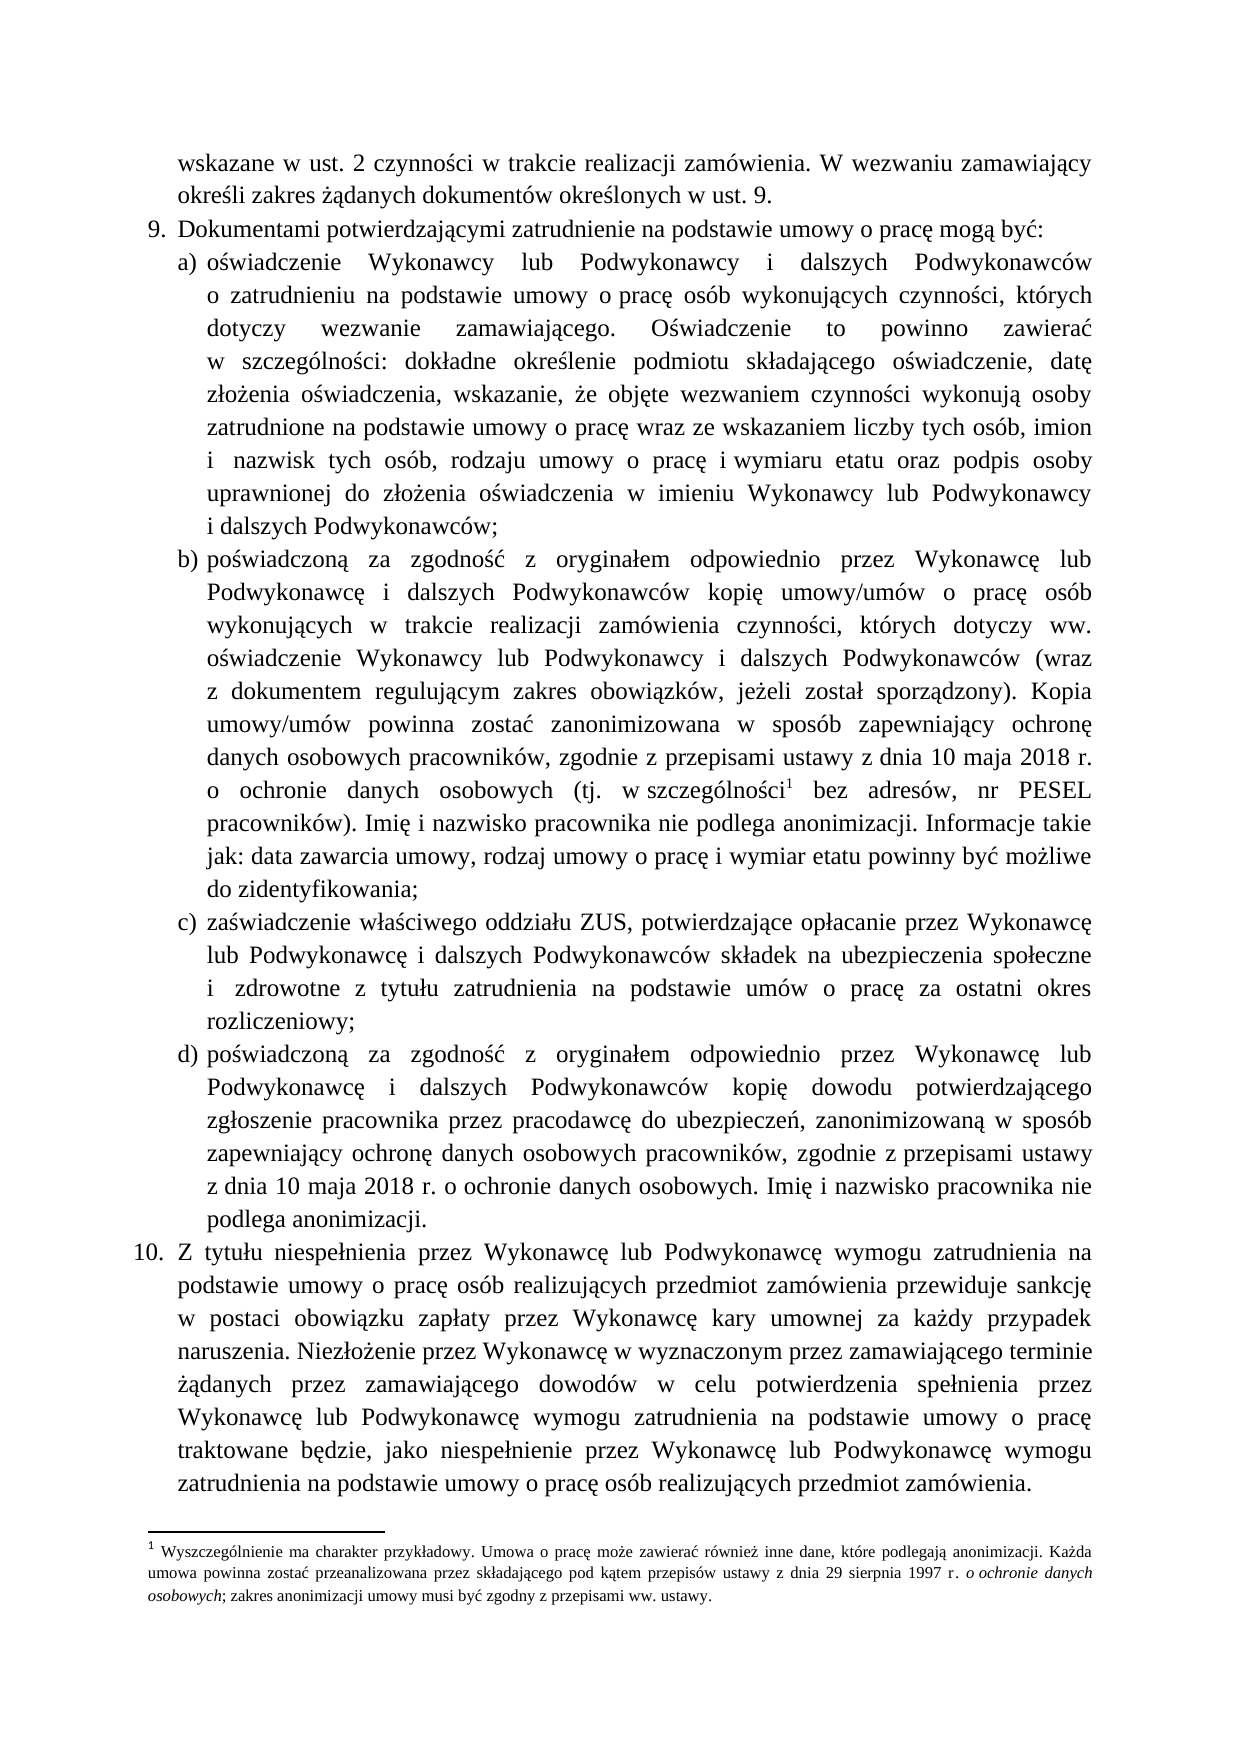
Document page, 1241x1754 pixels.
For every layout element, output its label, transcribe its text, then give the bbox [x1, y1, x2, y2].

list zaświadczenie właściwego oddziału ZUS, potwierdzające opłacanie przez Wykonawcę lub Podwykonawcę i dalszych Podwykonawców składek na ubezpieczenia społeczne i zdrowotne z tytułu zatrudnienia na podstawie umów o pracę za ostatni okres rozliczeniowy; [177, 907, 1093, 1035]
list oświadczenie Wykonawcy lub Podwykonawcy i dalszych Podwykonawców o zatrudnieniu na podstawie umowy o pracę osób wykonujących czynności, których dotyczy wezwanie zamawiającego. Oświadczenie to powinno zawierać w szczególności: dokładne określenie podmiotu składającego oświadczenie, datę złożenia oświadczenia, wskazanie, że objęte wezwaniem czynności wykonują osoby zatrudnione na podstawie umowy o pracę wraz ze wskazaniem liczby tych osób, imion i nazwisk tych osób, rodzaju umowy o pracę i wymiaru etatu oraz podpis osoby uprawnionej do złożenia oświadczenia w imieniu Wykonawcy lub Podwykonawcy i dalszych Podwykonawców; [177, 247, 1093, 539]
list poświadczoną za zgodność z oryginałem odpowiednio przez Wykonawcę lub Podwykonawcę i dalszych Podwykonawców kopię dowodu potwierdzającego zgłoszenie pracownika przez pracodawcę do ubezpieczeń, zanonimizowaną w sposób zapewniający ochronę danych osobowych pracowników, zgodnie z przepisami ustawy z dnia 10 maja 2018 r. o ochronie danych osobowych. Imię i nazwisko pracownika nie podlega anonimizacji. [177, 1039, 1093, 1233]
list poświadczoną za zgodność z oryginałem odpowiednio przez Wykonawcę lub Podwykonawcę i dalszych Podwykonawców kopię umowy/umów o pracę osób wykonujących w trakcie realizacji zamówienia czynności, których dotyczy ww. oświadczenie Wykonawcy lub Podwykonawcy i dalszych Podwykonawców (wraz z dokumentem regulującym zakres obowiązków, jeżeli został sporządzony). Kopia umowy/umów powinna zostać zanonimizowana w sposób zapewniający ochronę danych osobowych pracowników, zgodnie z przepisami ustawy z dnia 10 maja 2018 r. o ochronie danych osobowych (tj. w szczególności bez adresów, nr PESEL pracowników). Imię i nazwisko pracownika nie podlega anonimizacji. Informacje takie jak: data zawarcia umowy, rodzaj umowy o pracę i wymiar etatu powinny być możliwe do zidentyfikowania; [177, 544, 1093, 903]
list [148, 148, 1093, 209]
list Z tytułu niespełnienia przez Wykonawcę lub Podwykonawcę wymogu zatrudnienia na podstawie umowy o pracę osób realizujących przedmiot zamówienia przewiduje sankcję w postaci obowiązku zapłaty przez Wykonawcę kary umownej za każdy przypadek naruszenia. Niezłożenie przez Wykonawcę w wyznaczonym przez zamawiającego terminie żądanych przez zamawiającego dowodów w celu potwierdzenia spełnienia przez Wykonawcę lub Podwykonawcę wymogu zatrudnienia na podstawie umowy o pracę traktowane będzie, jako niespełnienie przez Wykonawcę lub Podwykonawcę wymogu zatrudnienia na podstawie umowy o pracę osób realizujących przedmiot zamówienia. [133, 1237, 1093, 1497]
list Dokumentami potwierdzającymi zatrudnienie na podstawie umowy o pracę mogą być: [148, 214, 1093, 242]
